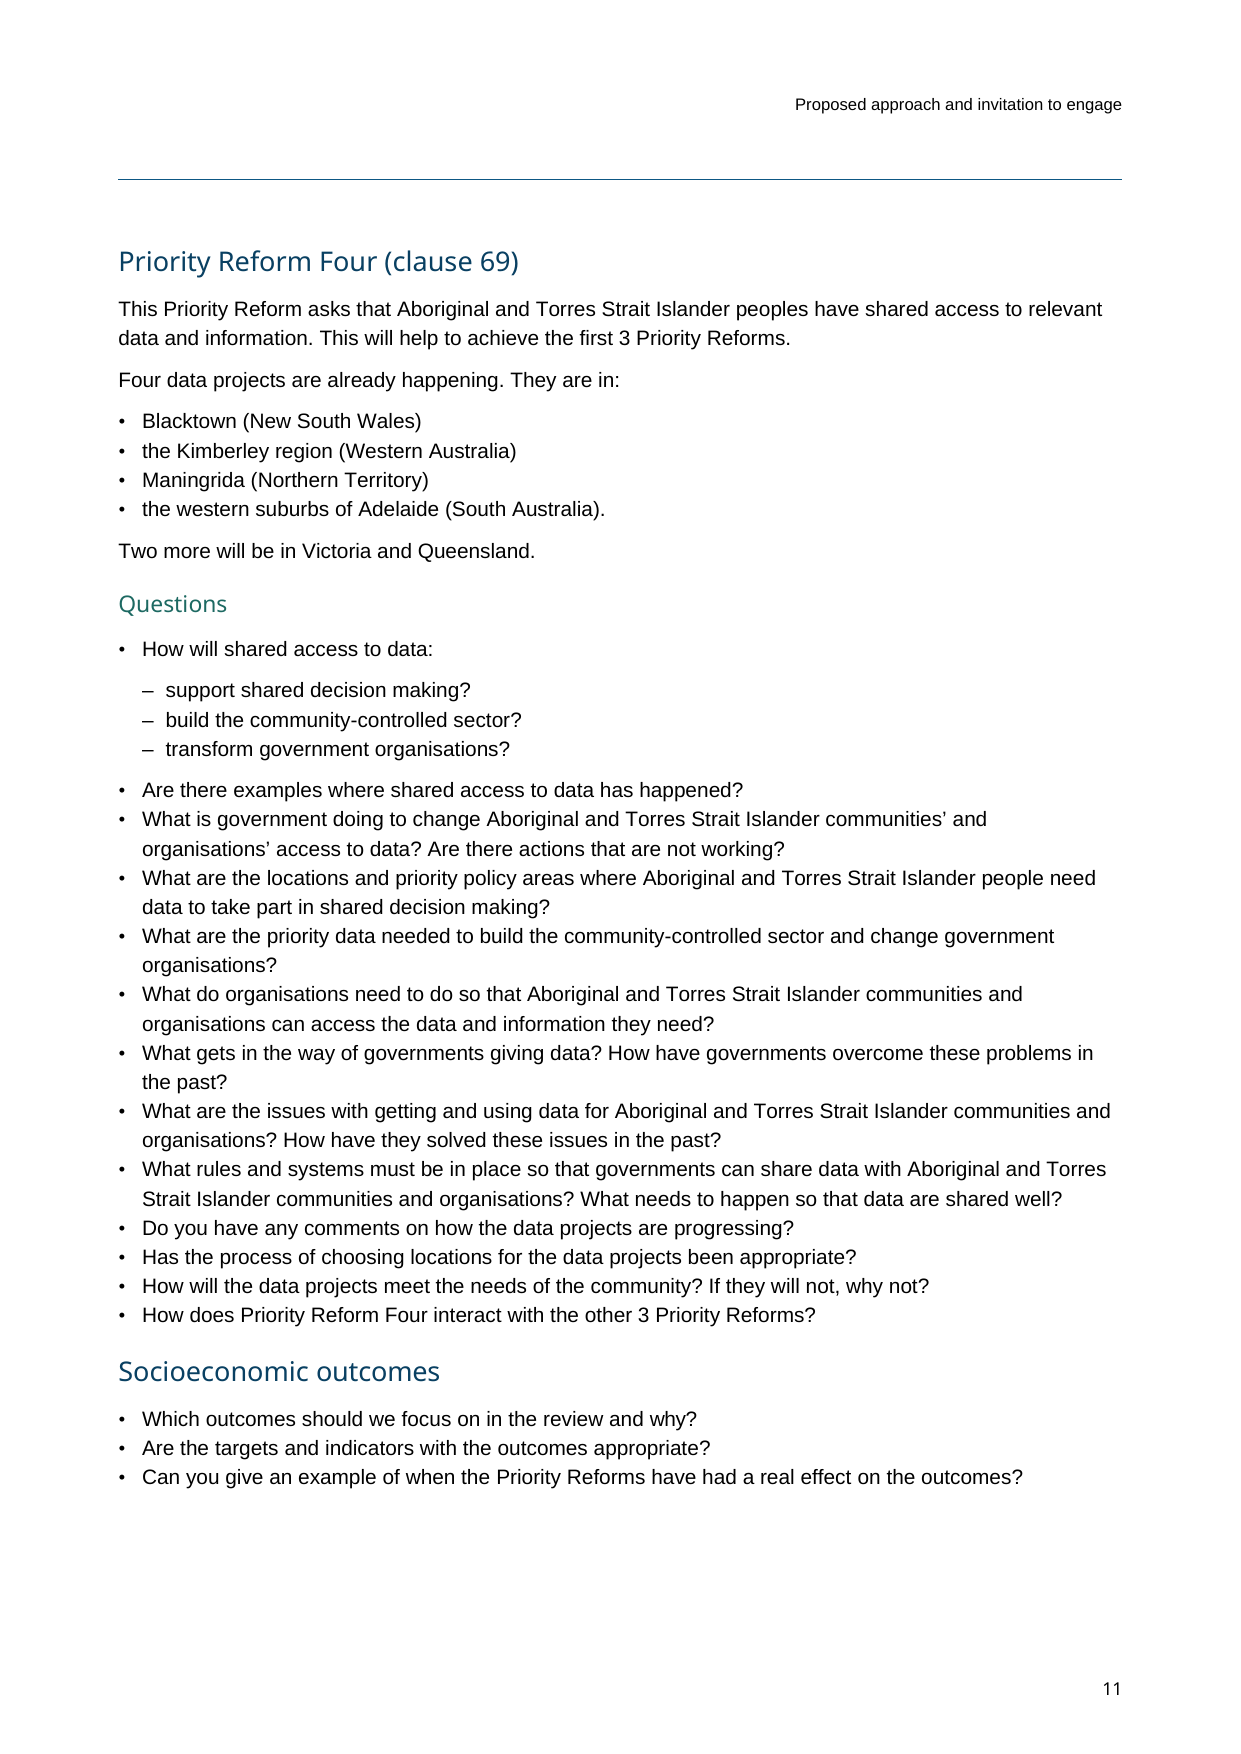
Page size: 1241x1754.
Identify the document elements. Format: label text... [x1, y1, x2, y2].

list What are the issues with getting and using data for Aboriginal and Torres Strait Islander communities and organisations? How have they solved these issues in the past? [118, 1094, 1122, 1152]
list What gets in the way of governments giving data? How have governments overcome these problems in the past? [118, 1036, 1122, 1094]
subtitle Socioeconomic outcomes [118, 1352, 1122, 1389]
list Are there examples where shared access to data has happened? [118, 773, 1122, 802]
list support shared decision making? [142, 673, 1122, 702]
list How will the data projects meet the needs of the community? If they will not, why not? [118, 1269, 1122, 1298]
list Maningrida (Northern Territory) [118, 463, 1122, 492]
list Are the targets and indicators with the outcomes appropriate? [118, 1431, 1122, 1460]
text This Priority Reform asks that Aboriginal and Torres Strait Islander peoples have shared access to relevant data and information. This will help to achieve the first 3 Priority Reforms. [118, 292, 1122, 350]
list Blacktown (New South Wales) [118, 404, 1122, 433]
list build the community-controlled sector? [142, 702, 1122, 731]
list How will shared access to data: [118, 631, 1122, 661]
list the Kimberley region (Western Australia) [118, 433, 1122, 463]
text Four data projects are already happening. They are in: [118, 363, 1122, 392]
list What do organisations need to do so that Aboriginal and Torres Strait Islander communities and organisations can access the data and information they need? [118, 977, 1122, 1036]
list Which outcomes should we focus on in the review and why? [118, 1402, 1122, 1431]
subtitle Priority Reform Four (clause 69) [118, 242, 1122, 279]
list What is government doing to change Aboriginal and Torres Strait Islander communities’ and organisations’ access to data? Are there actions that are not working? [118, 802, 1122, 861]
list the western suburbs of Adelaide (South Australia). [118, 492, 1122, 521]
list What rules and systems must be in place so that governments can share data with Aboriginal and Torres Strait Islander communities and organisations? What needs to happen so that data are shared well? [118, 1152, 1122, 1211]
list How does Priority Reform Four interact with the other 3 Priority Reforms? [118, 1298, 1122, 1327]
list What are the priority data needed to build the community-controlled sector and change government organisations? [118, 919, 1122, 977]
list transform government organisations? [142, 731, 1122, 761]
list Has the process of choosing locations for the data projects been appropriate? [118, 1240, 1122, 1269]
list What are the locations and priority policy areas where Aboriginal and Torres Strait Islander people need data to take part in shared decision making? [118, 861, 1122, 919]
subtitle Questions [118, 588, 1122, 619]
list Can you give an example of when the Priority Reforms have had a real effect on the outcomes? [118, 1460, 1122, 1489]
list Do you have any comments on how the data projects are progressing? [118, 1211, 1122, 1240]
text Two more will be in Victoria and Queensland. [118, 533, 1122, 563]
